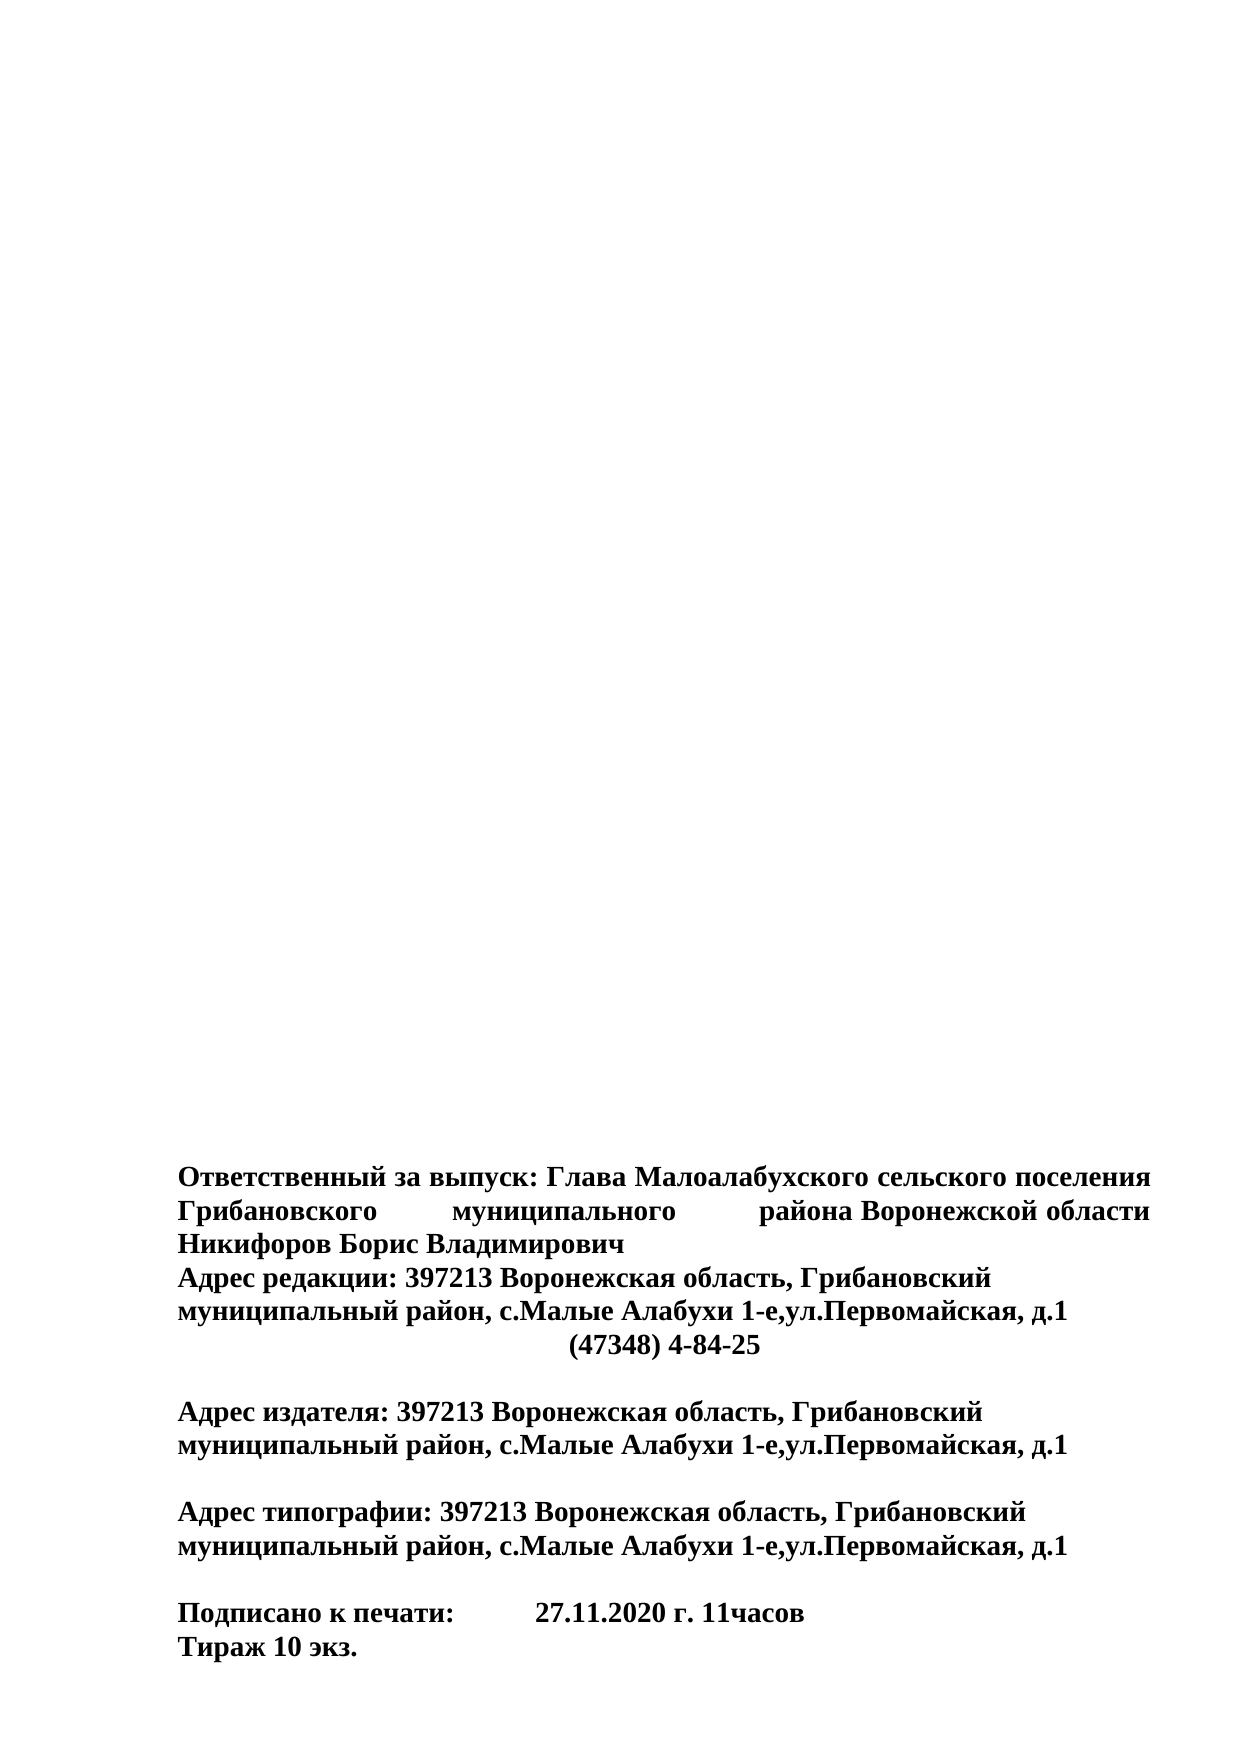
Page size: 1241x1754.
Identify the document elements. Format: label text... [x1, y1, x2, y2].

text Тираж 10 экз. [177, 1629, 1152, 1662]
text Адрес издателя: 397213 Воронежская область, Грибановский муниципальный район, с.Малые Алабухи 1-е,ул.Первомайская, д.1 [177, 1394, 1152, 1461]
text Подписано к печати: 27.11.2020 г. 11часов [177, 1595, 1152, 1629]
text (47348) 4-84-25 [177, 1327, 1152, 1360]
text Адрес типографии: 397213 Воронежская область, Грибановский муниципальный район, с.Малые Алабухи 1-е,ул.Первомайская, д.1 [177, 1494, 1152, 1562]
text Ответственный за выпуск: Глава Малоалабухского сельского поселения Грибановского муниципального района Воронежской области Никифоров Борис Владимирович [177, 1159, 1152, 1260]
text Адрес редакции: 397213 Воронежская область, Грибановский муниципальный район, с.Малые Алабухи 1-е,ул.Первомайская, д.1 [177, 1260, 1152, 1327]
